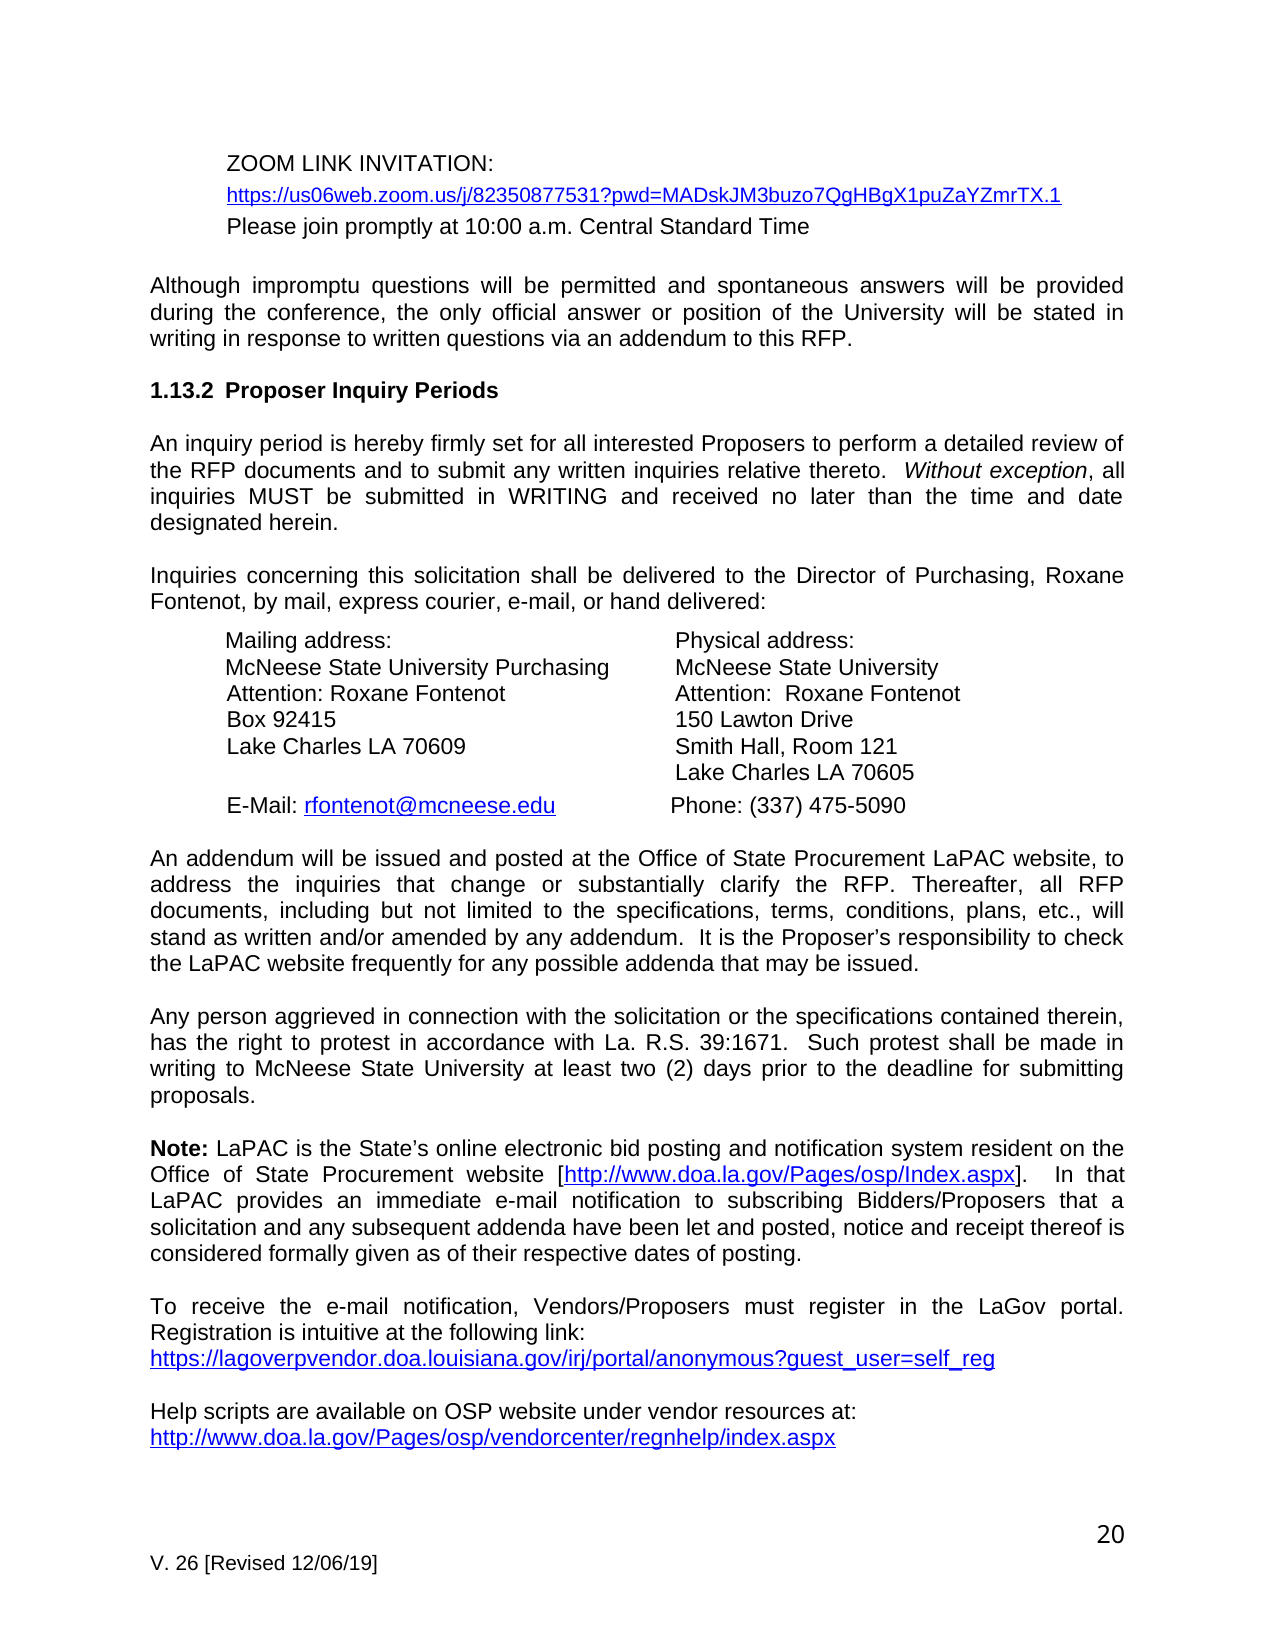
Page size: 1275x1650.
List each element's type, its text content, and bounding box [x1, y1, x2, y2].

text Although impromptu questions will be permitted and spontaneous answers will be provided during the conference, the only official answer or position of the University will be stated in writing in response to written questions via an addendum to this RFP. [150, 272, 1125, 351]
text https://lagoverpvendor.doa.louisiana.gov/irj/portal/anonymous?guest_user=self_reg [150, 1345, 1125, 1372]
subtitle 1.13.2 Proposer Inquiry Periods [150, 377, 1125, 404]
text Mailing address: Physical address: [150, 627, 1125, 653]
text Attention: Roxane Fontenot Attention: Roxane Fontenot [226, 680, 1125, 706]
text Note: LaPAC is the State’s online electronic bid posting and notification system resident on the Office of State Procurement website [http://www.doa.la.gov/Pages/osp/Index.aspx]. In that LaPAC provides an immediate e-mail notification to subscribing Bidders/Proposers that a solicitation and any subsequent addenda have been let and posted, notice and receipt thereof is considered formally given as of their respective dates of posting. [150, 1134, 1125, 1266]
text http://www.doa.la.gov/Pages/osp/vendorcenter/regnhelp/index.aspx [150, 1424, 1125, 1451]
text Lake Charles LA 70609 Smith Hall, Room 121 [226, 733, 1125, 759]
text E-Mail: rfontenot@mcneese.edu Phone: (337) 475-5090 [226, 792, 1125, 818]
text Any person aggrieved in connection with the solicitation or the specifications contained therein, has the right to protest in accordance with La. R.S. 39:1671. Such protest shall be made in writing to McNeese State University at least two (2) days prior to the deadline for submitting proposals. [150, 1003, 1125, 1108]
text To receive the e-mail notification, Vendors/Proposers must register in the LaGov portal. Registration is intuitive at the following link: [150, 1293, 1125, 1345]
text Lake Charles LA 70605 [226, 759, 1125, 785]
text Zoom Link Invitation: [226, 150, 1125, 176]
text Inquiries concerning this solicitation shall be delivered to the Director of Purchasing, Roxane Fontenot, by mail, express courier, e-mail, or hand delivered: [150, 562, 1125, 615]
text Box 92415 150 Lawton Drive [226, 706, 1125, 733]
text Help scripts are available on OSP website under vendor resources at: [150, 1398, 1125, 1424]
text Please join promptly at 10:00 a.m. Central Standard Time [226, 213, 1125, 239]
text An addendum will be issued and posted at the Office of State Procurement LaPAC website, to address the inquiries that change or substantially clarify the RFP. Thereafter, all RFP documents, including but not limited to the specifications, terms, conditions, plans, etc., will stand as written and/or amended by any addendum. It is the Proposer’s responsibility to check the LaPAC website frequently for any possible addenda that may be issued. [150, 844, 1125, 976]
text McNeese State University Purchasing McNeese State University [150, 653, 1125, 680]
text https://us06web.zoom.us/j/82350877531?pwd=MADskJM3buzo7QgHBgX1puZaYZmrTX.1 [226, 183, 1125, 207]
text An inquiry period is hereby firmly set for all interested Proposers to perform a detailed review of the RFP documents and to submit any written inquiries relative thereto. Without exception, all inquiries MUST be submitted in WRITING and received no later than the time and date designated herein. [150, 430, 1125, 536]
